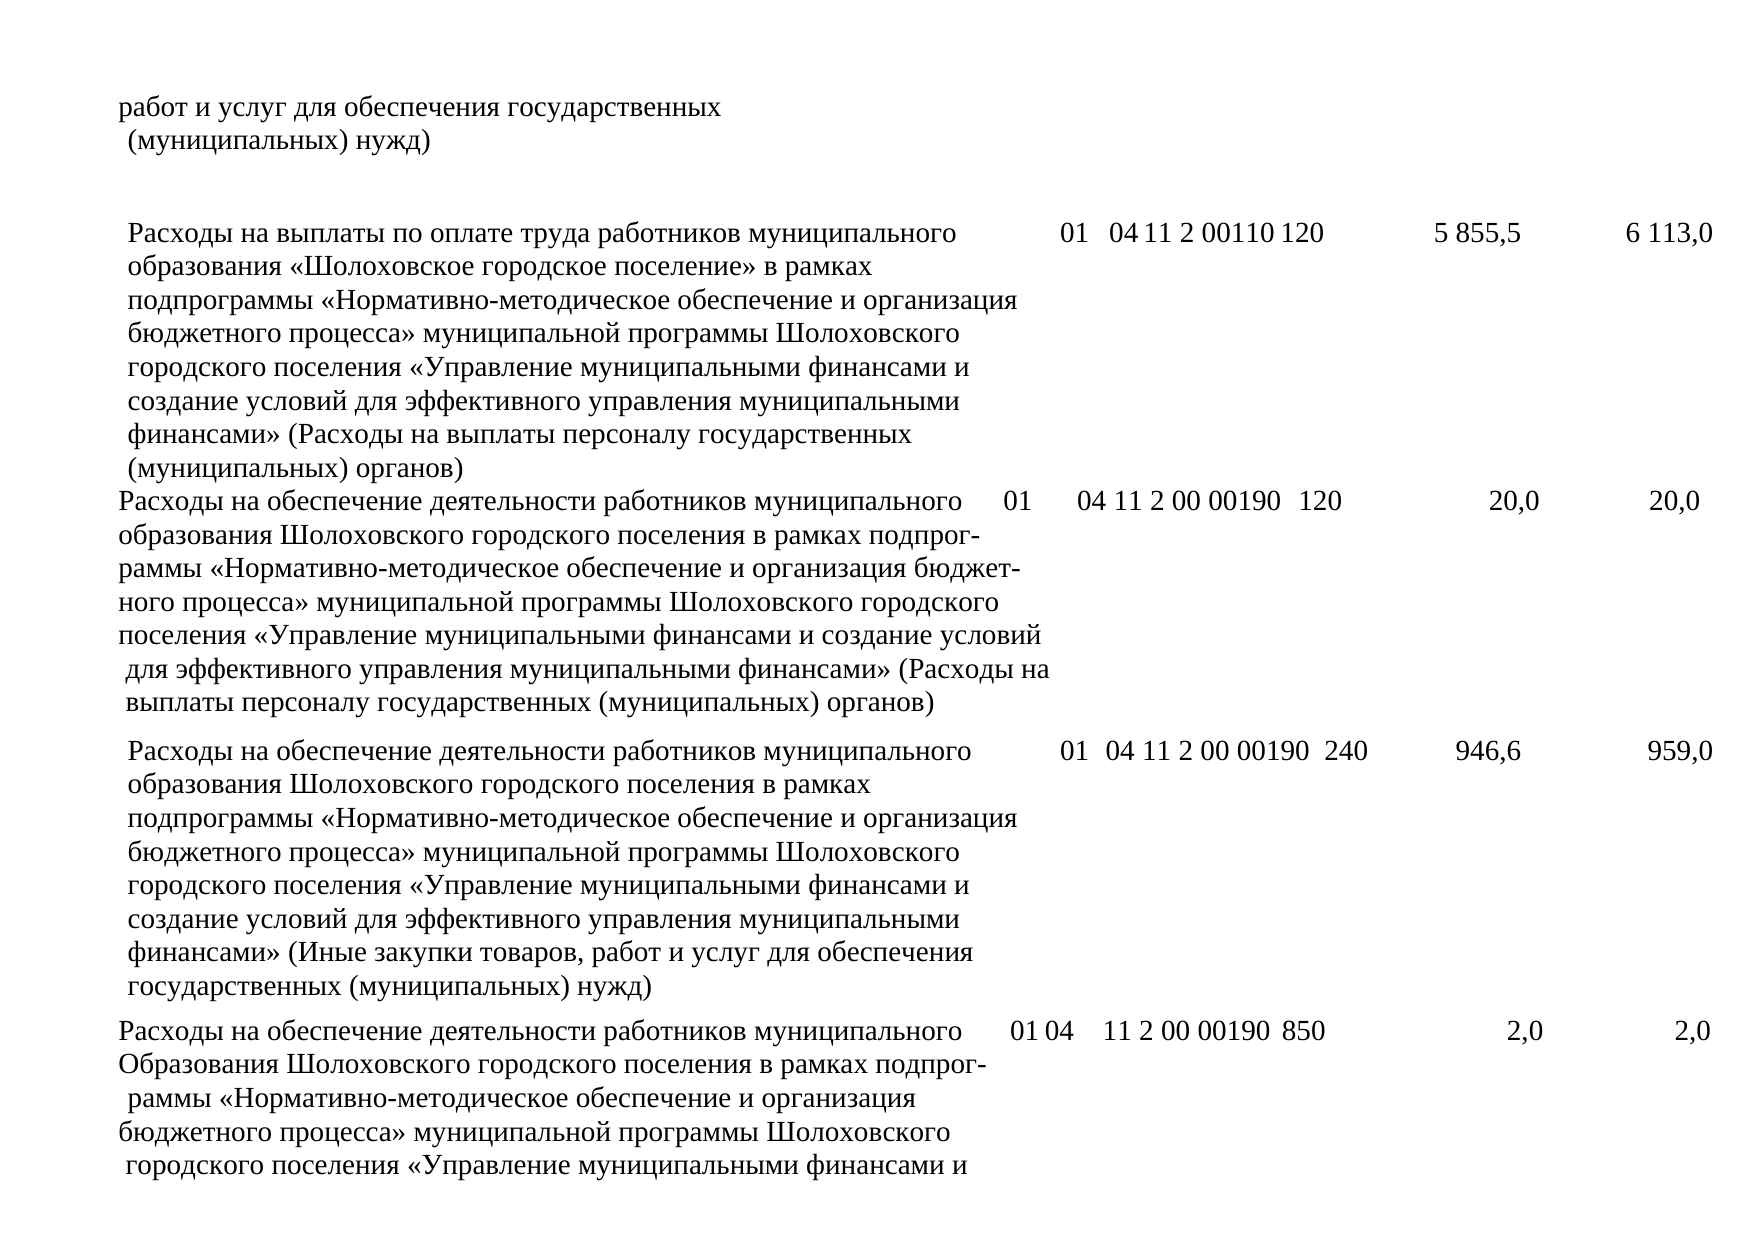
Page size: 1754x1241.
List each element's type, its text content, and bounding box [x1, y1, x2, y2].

text бюджетного процесса» муниципальной программы Шолоховского [118, 1114, 1713, 1147]
text выплаты персоналу государственных (муниципальных) органов) [118, 684, 1713, 718]
text раммы «Нормативно-методическое обеспечение и организация бюджет- [118, 550, 1713, 584]
text Образования Шолоховского городского поселения в рамках подпрог- [118, 1047, 1713, 1080]
text образования Шолоховского городского поселения в рамках подпрог- [118, 517, 1713, 550]
text для эффективного управления муниципальными финансами» (Расходы на [118, 651, 1713, 684]
text городского поселения «Управление муниципальными финансами и [118, 1147, 1713, 1181]
text финансами» (Иные закупки товаров, работ и услуг для обеспечения [118, 934, 1713, 968]
text бюджетного процесса» муниципальной программы Шолоховского [118, 834, 1713, 867]
text создание условий для эффективного управления муниципальными [118, 383, 1713, 416]
text Расходы на обеспечение деятельности работников муниципального 01 04 11 2 00 00190 240 946,6 959,0 [118, 733, 1713, 767]
text ного процесса» муниципальной программы Шолоховского городского [118, 584, 1713, 617]
text (муниципальных) нужд) [118, 122, 1713, 156]
text Расходы на выплаты по оплате труда работников муниципального 01 04 11 2 00110 120 5 855,5 6 113,0 [118, 215, 1713, 248]
text работ и услуг для обеспечения государственных [118, 89, 1713, 122]
text бюджетного процесса» муниципальной программы Шолоховского [118, 316, 1713, 349]
text городского поселения «Управление муниципальными финансами и [118, 349, 1713, 383]
text раммы «Нормативно-методическое обеспечение и организация [118, 1080, 1713, 1114]
text Расходы на обеспечение деятельности работников муниципального 01 04 11 2 00 00190 850 2,0 2,0 [118, 1013, 1713, 1047]
text финансами» (Расходы на выплаты персоналу государственных [118, 416, 1713, 450]
text городского поселения «Управление муниципальными финансами и [118, 867, 1713, 901]
text образования «Шолоховское городское поселение» в рамках [118, 248, 1713, 282]
text создание условий для эффективного управления муниципальными [118, 901, 1713, 934]
text образования Шолоховского городского поселения в рамках [118, 767, 1713, 800]
text поселения «Управление муниципальными финансами и создание условий [118, 617, 1713, 651]
text государственных (муниципальных) нужд) [118, 968, 1713, 1001]
text Расходы на обеспечение деятельности работников муниципального 01 04 11 2 00 00190 120 20,0 20,0 [118, 483, 1713, 517]
text подпрограммы «Нормативно-методическое обеспечение и организация [118, 800, 1713, 834]
text подпрограммы «Нормативно-методическое обеспечение и организация [118, 282, 1713, 316]
text (муниципальных) органов) [118, 450, 1713, 483]
